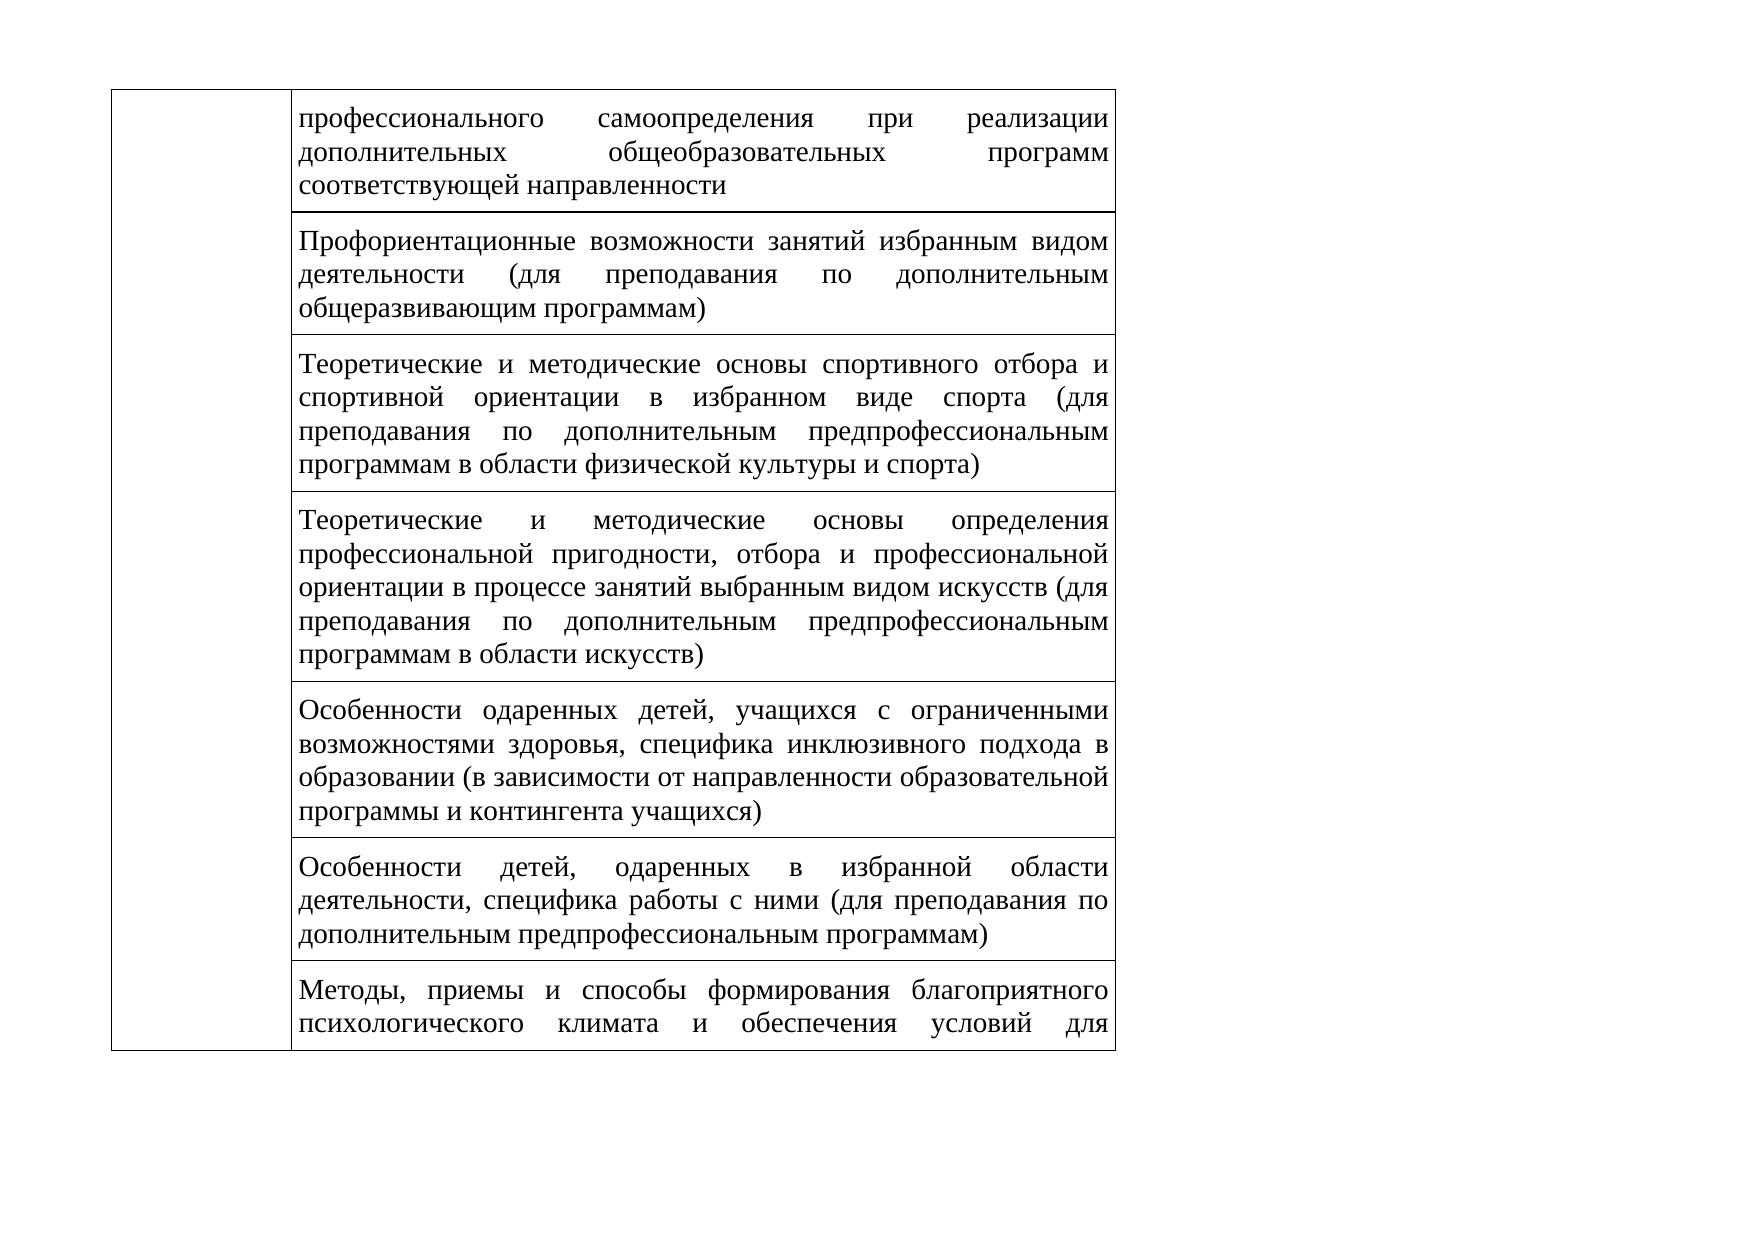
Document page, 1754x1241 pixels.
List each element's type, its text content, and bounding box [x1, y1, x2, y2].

table_cell Особенности детей, одаренных в избранной области деятельности, специфика работы с ними (для преподавания по дополнительным предпрофессиональным программам) [292, 838, 1115, 960]
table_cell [292, 90, 1115, 211]
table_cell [292, 961, 1115, 1049]
table_cell Теоретические и методические основы спортивного отбора и спортивной ориентации в избранном виде спорта (для преподавания по дополнительным предпрофессиональным программам в области физической культуры и спорта) [292, 335, 1115, 491]
table_cell Теоретические и методические основы определения профессиональной пригодности, отбора и профессиональной ориентации в процессе занятий выбранным видом искусств (для преподавания по дополнительным предпрофессиональным программам в области искусств) [292, 492, 1115, 681]
table_cell Особенности одаренных детей, учащихся с ограниченными возможностями здоровья, специфика инклюзивного подхода в образовании (в зависимости от направленности образовательной программы и контингента учащихся) [292, 682, 1115, 837]
table_cell Профориентационные возможности занятий избранным видом деятельности (для преподавания по дополнительным общеразвивающим программам) [292, 213, 1115, 334]
